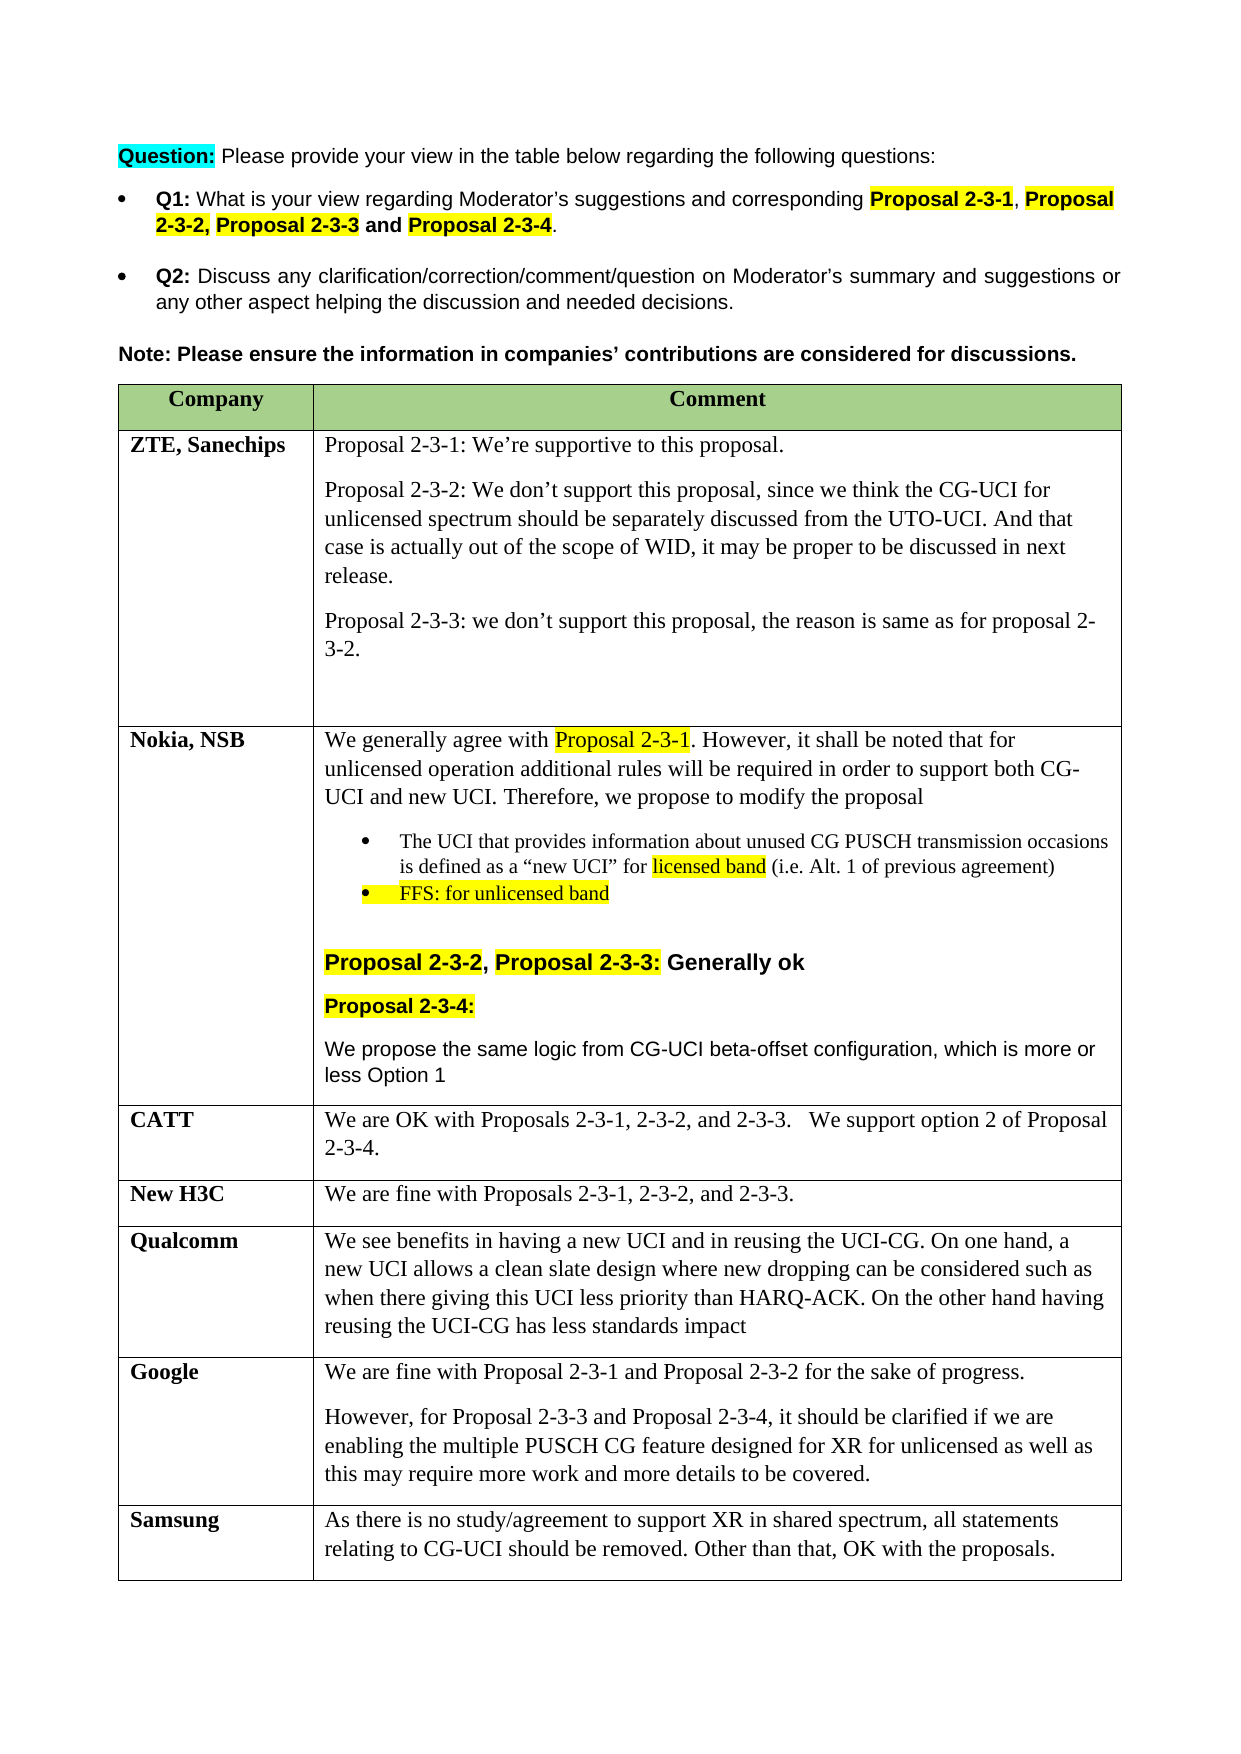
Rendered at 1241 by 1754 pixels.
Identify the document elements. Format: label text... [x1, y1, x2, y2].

table_cell Google [119, 1358, 313, 1505]
table_cell We are fine with Proposals 2-3-1, 2-3-2, and 2-3-3. [314, 1181, 1121, 1226]
table_cell We see benefits in having a new UCI and in reusing the UCI-CG. On one hand, a new UCI allows a clean slate design where new dropping can be considered such as when there giving this UCI less priority than HARQ-ACK. On the other hand having reusing the UCI-CG has less standards impact [314, 1227, 1121, 1357]
table_cell Samsung [119, 1506, 313, 1580]
list Q1: What is your view regarding Moderator’s suggestions and corresponding Proposal 2-3-1, Proposal 2-3-2, Proposal 2-3-3 and Proposal 2-3-4. [118, 186, 1122, 236]
table_cell As there is no study/agreement to support XR in shared spectrum, all statements relating to CG-UCI should be removed. Other than that, OK with the proposals. [314, 1506, 1121, 1580]
table_cell CATT [119, 1106, 313, 1179]
table_cell We generally agree with Proposal 2-3-1. However, it shall be noted that for unlicensed operation additional rules will be required in order to support both CG-UCI and new UCI. Therefore, we propose to modify the proposal The UCI that provides information about unused CG PUSCH transmission occasions is defined as a “new UCI” for licensed band (i.e. Alt. 1 of previous agreement) FFS: for unlicensed band Proposal 2-3-2, Proposal 2-3-3: Generally ok Proposal 2-3-4: We propose the same logic from CG-UCI beta-offset configuration, which is more or less Option 1 [314, 727, 1121, 1105]
list Q2: Discuss any clarification/correction/comment/question on Moderator’s summary and suggestions or any other aspect helping the discussion and needed decisions. [118, 264, 1122, 314]
table_header Comment [314, 385, 1121, 430]
table_cell We are fine with Proposal 2-3-1 and Proposal 2-3-2 for the sake of progress. However, for Proposal 2-3-3 and Proposal 2-3-4, it should be clarified if we are enabling the multiple PUSCH CG feature designed for XR for unlicensed as well as this may require more work and more details to be covered. [314, 1358, 1121, 1505]
table_cell Nokia, NSB [119, 727, 313, 1105]
table_header Company [119, 385, 313, 430]
table_cell Proposal 2-3-1: We’re supportive to this proposal. Proposal 2-3-2: We don’t support this proposal, since we think the CG-UCI for unlicensed spectrum should be separately discussed from the UTO-UCI. And that case is actually out of the scope of WID, it may be proper to be discussed in next release. Proposal 2-3-3: we don’t support this proposal, the reason is same as for proposal 2-3-2. [314, 431, 1121, 726]
text Note: Please ensure the information in companies’ contributions are considered for discussions. [118, 342, 1122, 366]
text Question: Please provide your view in the table below regarding the following questions: [215, 144, 1122, 168]
table_cell We are OK with Proposals 2-3-1, 2-3-2, and 2-3-3. We support option 2 of Proposal 2-3-4. [314, 1106, 1121, 1179]
table_cell New H3C [119, 1181, 313, 1226]
table_cell Qualcomm [119, 1227, 313, 1357]
table_cell ZTE, Sanechips [119, 431, 313, 726]
